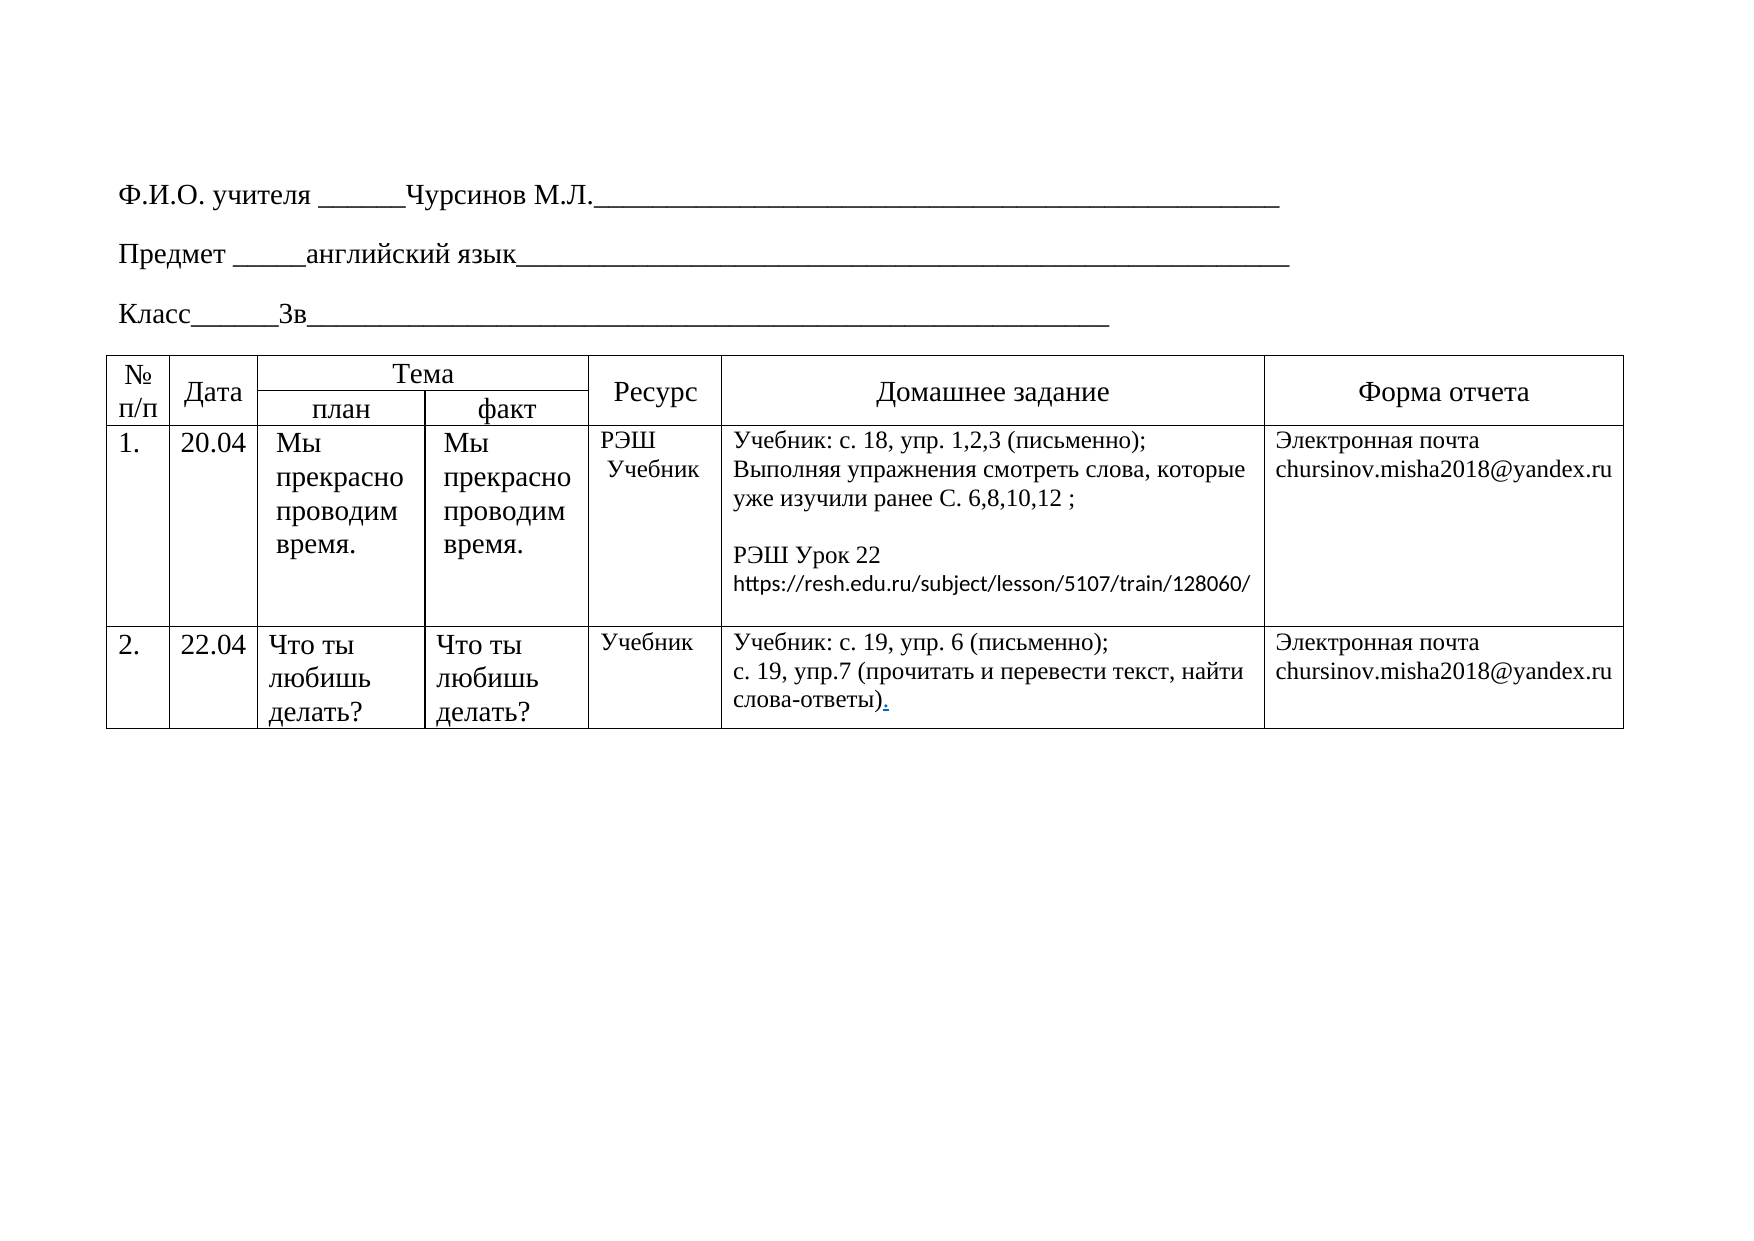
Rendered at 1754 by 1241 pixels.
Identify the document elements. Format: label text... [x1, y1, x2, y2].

table_cell Мы прекрасно проводим время. [258, 426, 424, 626]
table_cell 2. [107, 627, 169, 728]
table_header № п/п [107, 356, 169, 424]
table_header Форма отчета [1265, 356, 1623, 424]
text Предмет _____английский язык_____________________________________________________ [118, 237, 1636, 270]
table_cell план [258, 391, 424, 424]
table_header Дата [170, 356, 257, 424]
table_header Тема [258, 356, 588, 390]
text Класс______3в_______________________________________________________ [118, 296, 1636, 329]
table_cell Электронная почта chursinov.misha2018@yandex.ru [1265, 627, 1623, 728]
table_cell Учебник [589, 627, 721, 728]
table_header Ресурс [589, 356, 721, 424]
table_cell Что ты любишь делать? [426, 627, 588, 728]
table_cell Мы прекрасно проводим время. [426, 426, 588, 626]
table_cell Учебник: с. 19, упр. 6 (письменно); с. 19, упр.7 (прочитать и перевести текст, найти слова-ответы). [722, 627, 1264, 728]
table_cell Учебник: с. 18, упр. 1,2,3 (письменно); Выполняя упражнения смотреть слова, которые уже изучили ранее С. 6,8,10,12 ; РЭШ Урок 22 https://resh.edu.ru/subject/lesson/5107/train/128060/ [722, 426, 1264, 626]
table_cell факт [426, 391, 588, 424]
table_cell 1. [107, 426, 169, 626]
table_cell Электронная почта chursinov.misha2018@yandex.ru [1265, 426, 1623, 626]
table_cell Что ты любишь делать? [258, 627, 424, 728]
text Ф.И.О. учителя ______Чурсинов М.Л._______________________________________________ [118, 177, 1636, 211]
table_cell 22.04 [170, 627, 257, 728]
table_cell РЭШ Учебник [589, 426, 721, 626]
table_header Домашнее задание [722, 356, 1264, 424]
table_cell 20.04 [170, 426, 257, 626]
